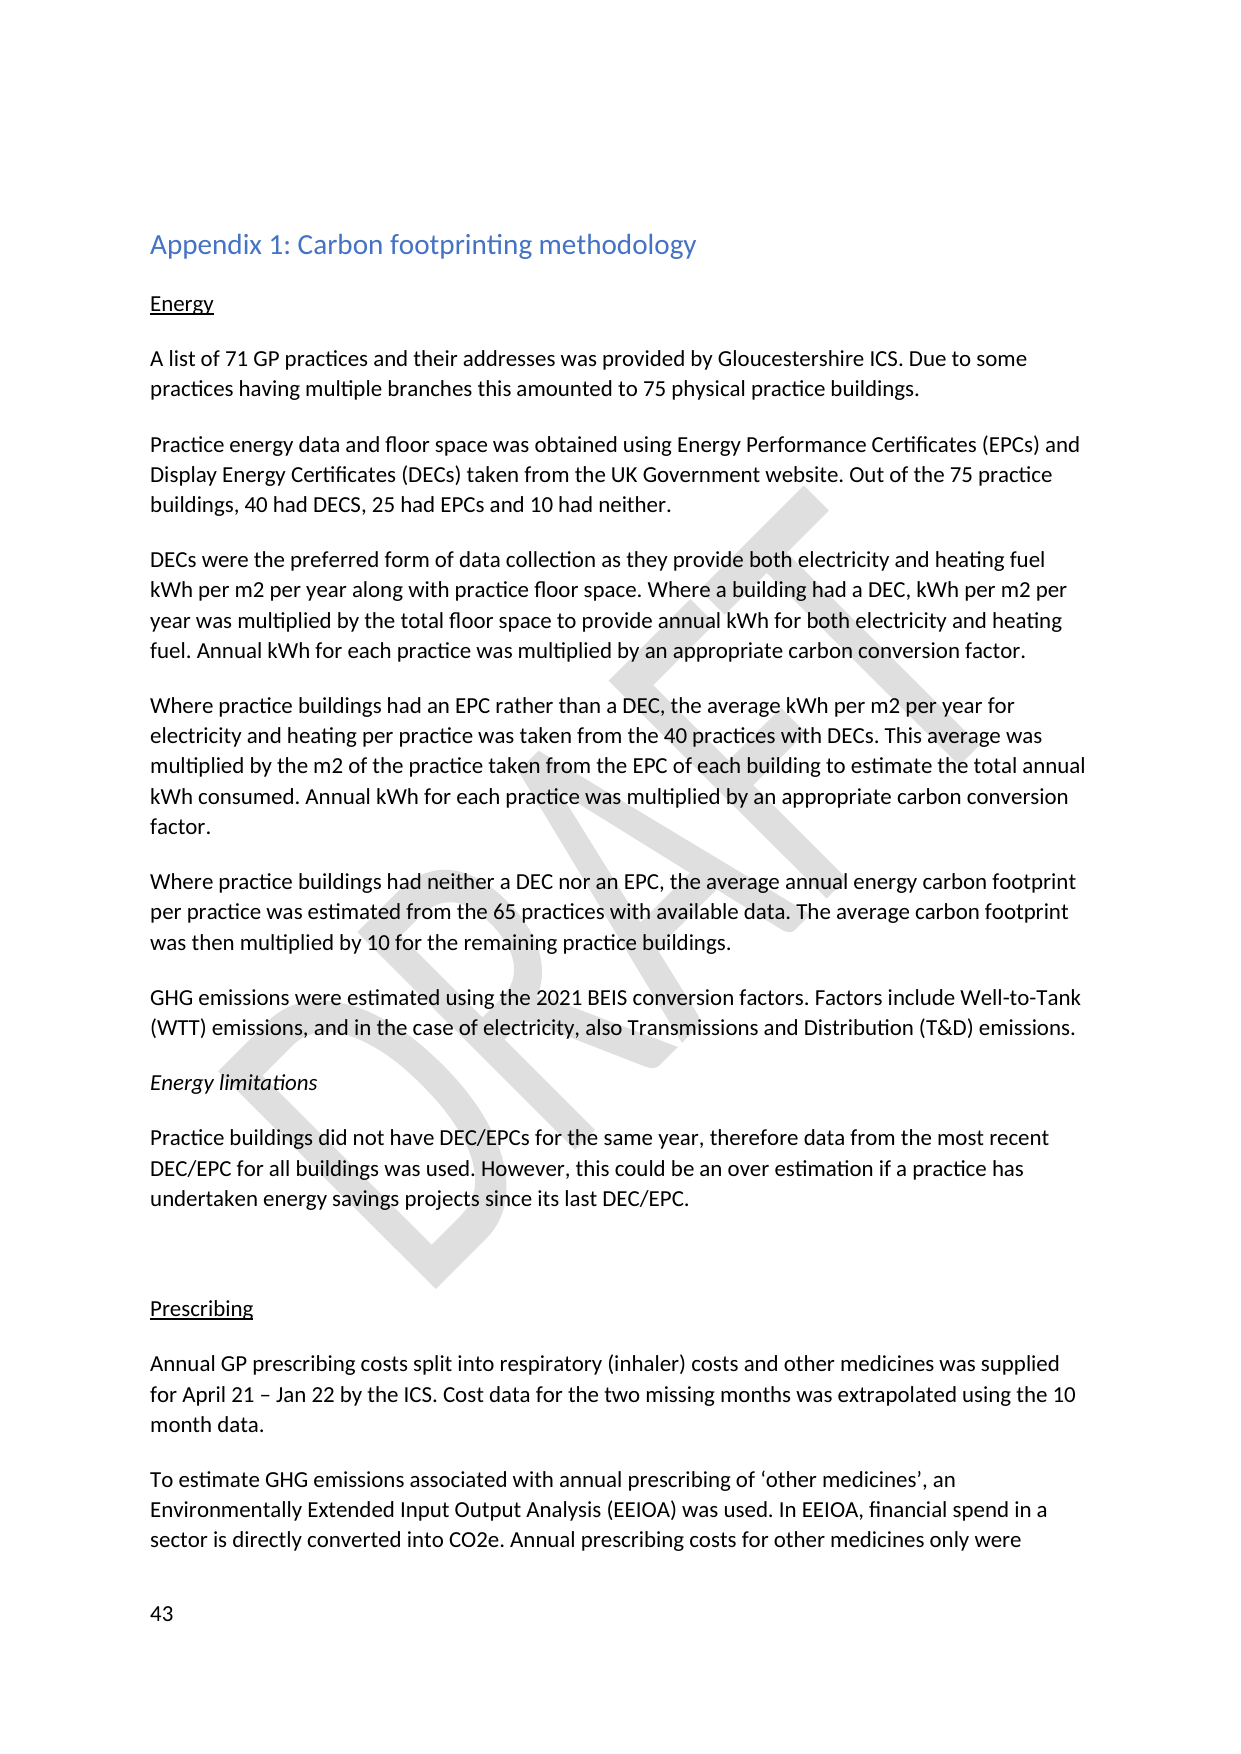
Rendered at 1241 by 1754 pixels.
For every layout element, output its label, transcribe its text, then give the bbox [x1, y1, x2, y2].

text Prescribing [150, 1294, 1090, 1322]
text Appendix 1: Carbon footprinting methodology [150, 226, 1090, 261]
text Annual GP prescribing costs split into respiratory (inhaler) costs and other medicines was supplied for April 21 – Jan 22 by the ICS. Cost data for the two missing months was extrapolated using the 10 month data. [150, 1349, 1090, 1438]
text Energy limitations [150, 1068, 1090, 1096]
text Practice buildings did not have DEC/EPCs for the same year, therefore data from the most recent DEC/EPC for all buildings was used. However, this could be an over estimation if a practice has undertaken energy savings projects since its last DEC/EPC. [150, 1123, 1090, 1212]
text Where practice buildings had an EPC rather than a DEC, the average kWh per m2 per year for electricity and heating per practice was taken from the 40 practices with DECs. This average was multiplied by the m2 of the practice taken from the EPC of each building to estimate the total annual kWh consumed. Annual kWh for each practice was multiplied by an appropriate carbon conversion factor. [150, 691, 1090, 840]
text Energy [150, 289, 1090, 317]
text GHG emissions were estimated using the 2021 BEIS conversion factors. Factors include Well-to-Tank (WTT) emissions, and in the case of electricity, also Transmissions and Distribution (T&D) emissions. [150, 983, 1090, 1041]
text DECs were the preferred form of data collection as they provide both electricity and heating fuel kWh per m2 per year along with practice floor space. Where a building had a DEC, kWh per m2 per year was multiplied by the total floor space to provide annual kWh for both electricity and heating fuel. Annual kWh for each practice was multiplied by an appropriate carbon conversion factor. [150, 545, 1090, 664]
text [150, 1465, 1090, 1554]
text Practice energy data and floor space was obtained using Energy Performance Certificates (EPCs) and Display Energy Certificates (DECs) taken from the UK Government website. Out of the 75 practice buildings, 40 had DECS, 25 had EPCs and 10 had neither. [150, 430, 1090, 518]
text Where practice buildings had neither a DEC nor an EPC, the average annual energy carbon footprint per practice was estimated from the 65 practices with available data. The average carbon footprint was then multiplied by 10 for the remaining practice buildings. [150, 867, 1090, 956]
text A list of 71 GP practices and their addresses was provided by Gloucestershire ICS. Due to some practices having multiple branches this amounted to 75 physical practice buildings. [150, 344, 1090, 403]
